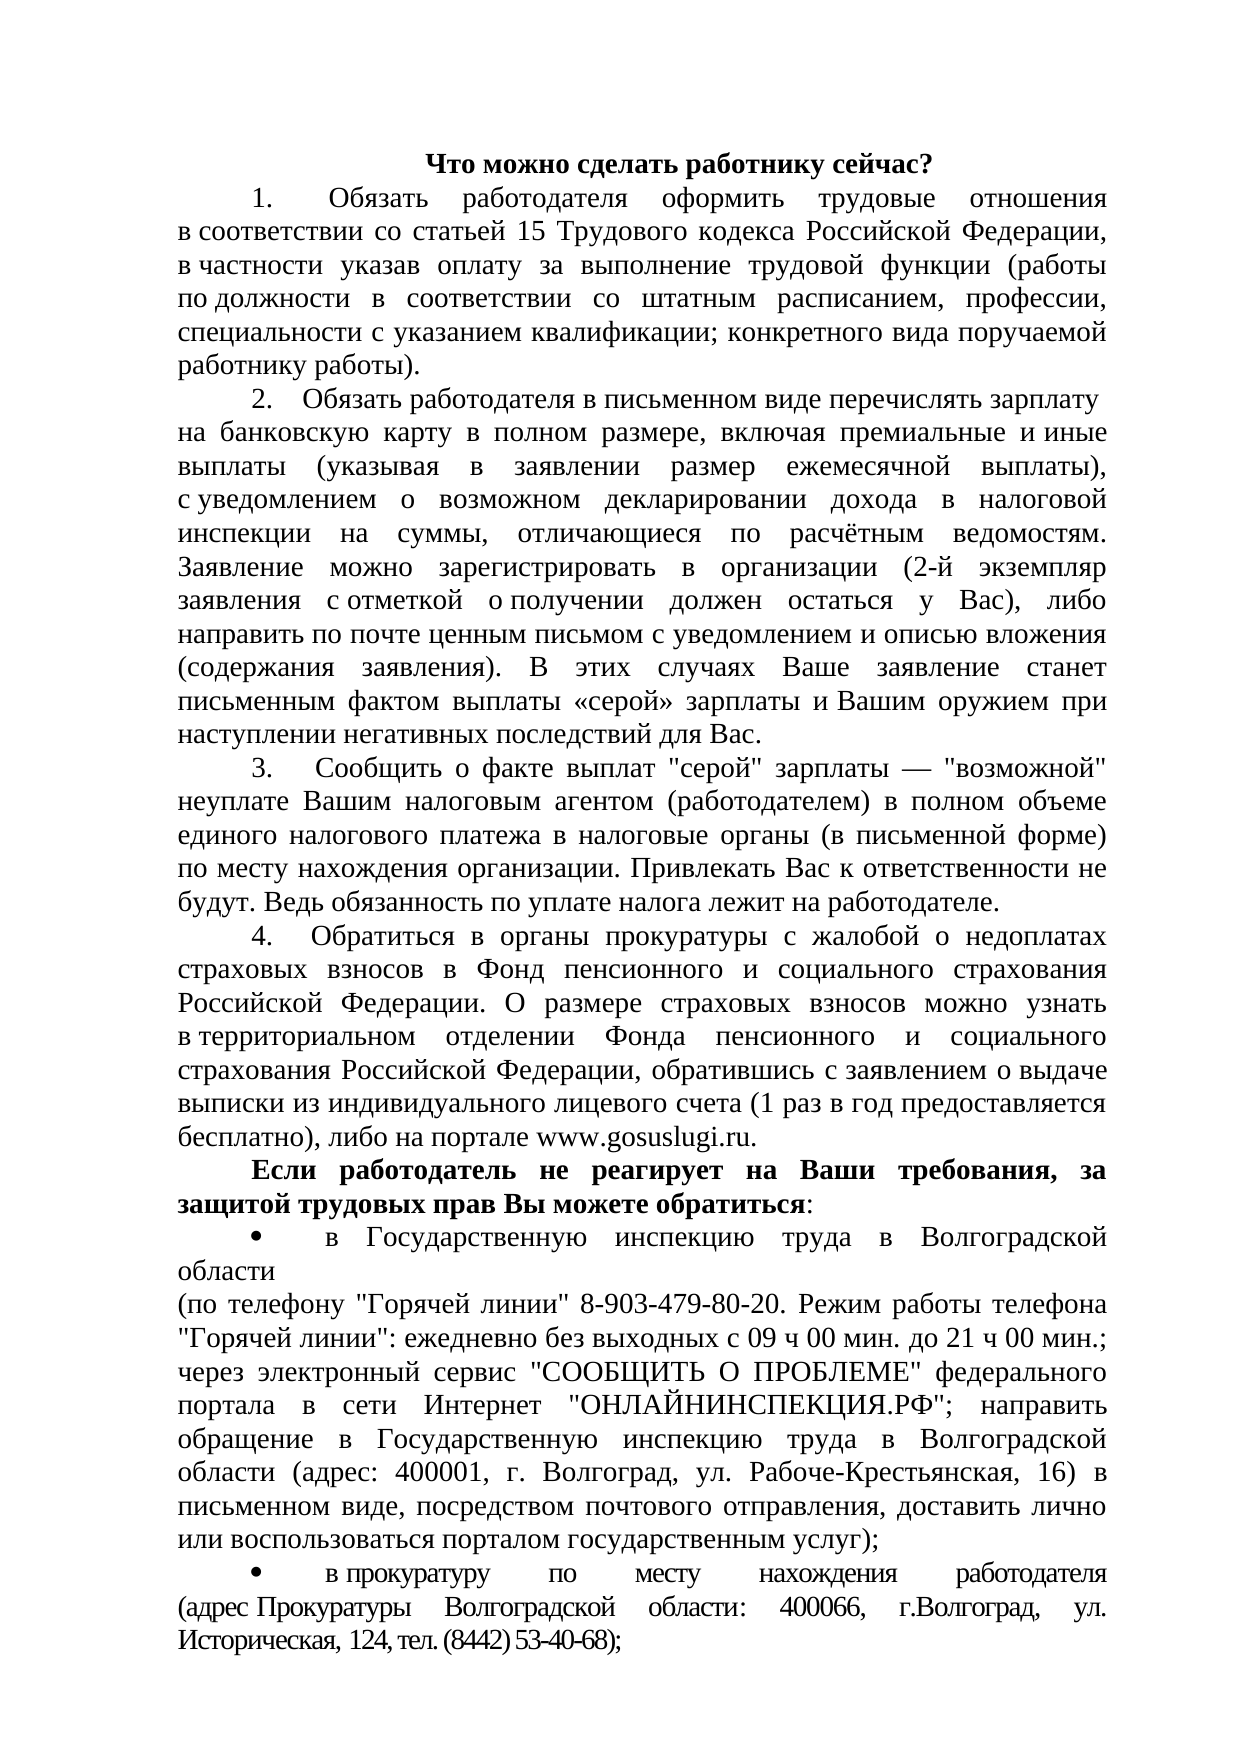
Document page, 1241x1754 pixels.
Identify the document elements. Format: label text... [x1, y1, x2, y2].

text Если работодатель не реагирует на Ваши требования, за защитой трудовых прав Вы можете обратиться: [177, 1152, 1107, 1219]
text Что можно сделать работнику сейчас? [177, 146, 1107, 180]
text 2. Обязать работодателя в письменном виде перечислять зарплату на банковскую карту в полном размере, включая премиальные и иные выплаты (указывая в заявлении размер ежемесячной выплаты), с уведомлением о возможном декларировании дохода в налоговой инспекции на суммы, отличающиеся по расчётным ведомостям. Заявление можно зарегистрировать в организации (2-й экземпляр заявления с отметкой о получении должен остаться у Вас), либо направить по почте ценным письмом с уведомлением и описью вложения (содержания заявления). В этих случаях Ваше заявление станет письменным фактом выплаты «серой» зарплаты и Вашим оружием при наступлении негативных последствий для Вас. [177, 381, 1107, 750]
text 1. Обязать работодателя оформить трудовые отношения в соответствии со статьей 15 Трудового кодекса Российской Федерации, в частности указав оплату за выполнение трудовой функции (работы по должности в соответствии со штатным расписанием, профессии, специальности с указанием квалификации; конкретного вида поручаемой работнику работы). [177, 180, 1107, 381]
text 4. Обратиться в органы прокуратуры с жалобой о недоплатах страховых взносов в Фонд пенсионного и социального страхования Российской Федерации. О размере страховых взносов можно узнать в территориальном отделении Фонда пенсионного и социального страхования Российской Федерации, обратившись с заявлением о выдаче выписки из индивидуального лицевого счета (1 раз в год предоставляется бесплатно), либо на портале www.gosuslugi.ru. [177, 918, 1107, 1152]
list в прокуратуру по месту нахождения работодателя (адрес Прокуратуры Волгоградской области: 400066, г.Волгоград, ул. Историческая, 124, тел. (8442) 53-40-68); [177, 1555, 1107, 1656]
text 3. Сообщить о факте выплат "серой" зарплаты — "возможной" неуплате Вашим налоговым агентом (работодателем) в полном объеме единого налогового платежа в налоговые органы (в письменной форме) по месту нахождения организации. Привлекать Вас к ответственности не будут. Ведь обязанность по уплате налога лежит на работодателе. [177, 750, 1107, 918]
list в Государственную инспекцию труда в Волгоградской области (по телефону "Горячей линии" 8-903-479-80-20. Режим работы телефона "Горячей линии": ежедневно без выходных с 09 ч 00 мин. до 21 ч 00 мин.; через электронный сервис "СООБЩИТЬ О ПРОБЛЕМЕ" федерального портала в сети Интернет "ОНЛАЙНИНСПЕКЦИЯ.РФ"; направить обращение в Государственную инспекцию труда в Волгоградской области (адрес: 400001, г. Волгоград, ул. Рабоче-Крестьянская, 16) в письменном виде, посредством почтового отправления, доставить лично или воспользоваться порталом государственным услуг); [177, 1219, 1107, 1555]
